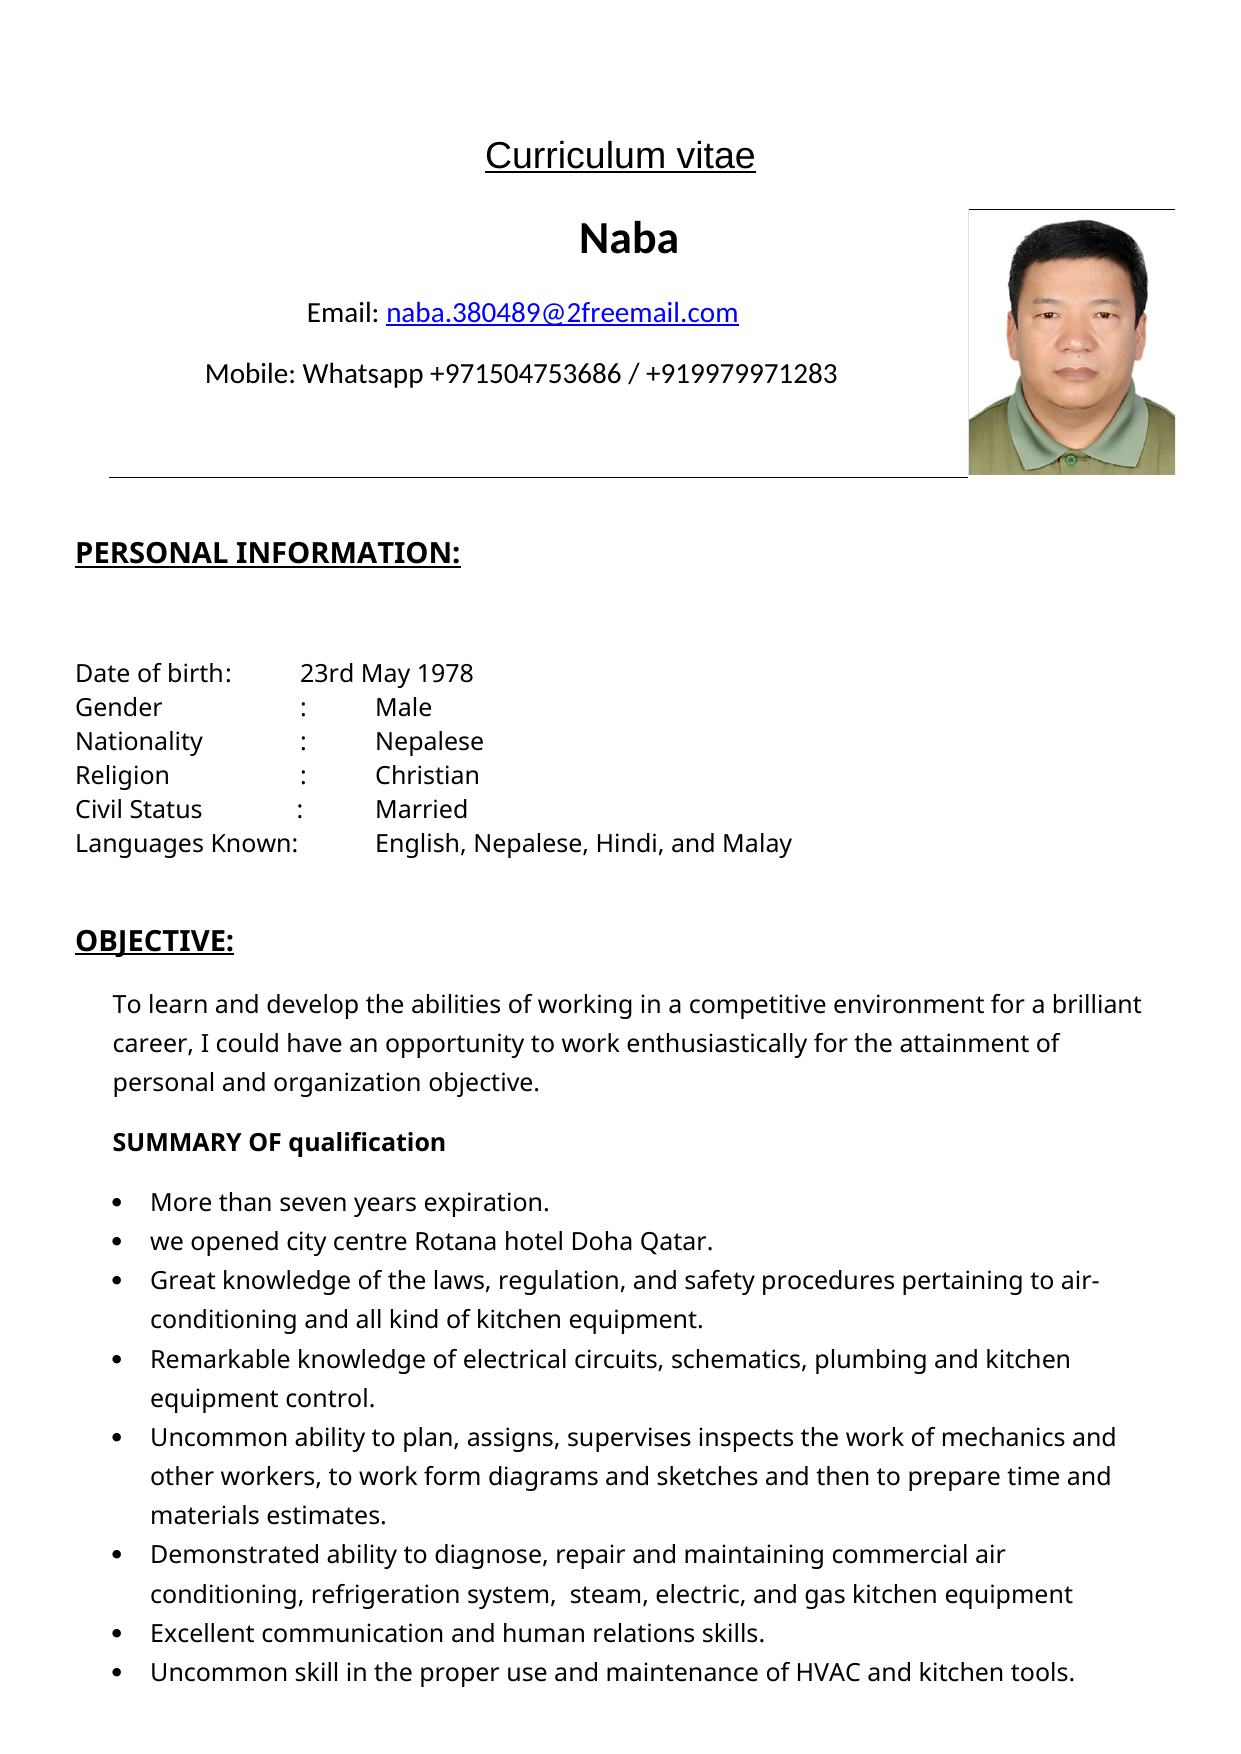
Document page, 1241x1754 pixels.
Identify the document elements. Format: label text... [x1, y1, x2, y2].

text To learn and develop the abilities of working in a competitive environment for a brilliant career, I could have an opportunity to work enthusiastically for the attainment of personal and organization objective. [112, 986, 1165, 1099]
text Languages Known: English, Nepalese, Hindi, and Malay [75, 826, 1165, 860]
list Uncommon ability to plan, assigns, supervises inspects the work of mechanics and other workers, to work form diagrams and sketches and then to prepare time and materials estimates. [112, 1419, 1165, 1532]
picture [968, 209, 1175, 475]
text Naba [112, 209, 968, 265]
text Gender : Male [75, 689, 1165, 723]
list Remarkable knowledge of electrical circuits, schematics, plumbing and kitchen equipment control. [112, 1341, 1165, 1414]
text Nationality : Nepalese [75, 723, 1165, 758]
text Date of birth : 23rd May 1978 [75, 655, 1165, 689]
text SUMMARY OF qualification [112, 1124, 1165, 1159]
list Demonstrated ability to diagnose, repair and maintaining commercial air conditioning, refrigeration system, steam, electric, and gas kitchen equipment [112, 1537, 1165, 1610]
text Email: naba.380489@2freemail.com [112, 294, 968, 329]
text Civil Status : Married [75, 792, 1165, 826]
list Great knowledge of the laws, regulation, and safety procedures pertaining to air-conditioning and all kind of kitchen equipment. [112, 1263, 1165, 1336]
text Religion : Christian [75, 758, 1165, 792]
text OBJECTIVE: [75, 920, 1165, 959]
list More than seven years expiration. [112, 1184, 1165, 1219]
text Personal Information: [75, 532, 1165, 572]
text Mobile: Whatsapp +971504753686 / +919979971283 [112, 356, 968, 391]
list Uncommon skill in the proper use and maintenance of HVAC and kitchen tools. [112, 1654, 1165, 1689]
list we opened city centre Rotana hotel Doha Qatar. [112, 1224, 1165, 1258]
list Excellent communication and human relations skills. [112, 1615, 1165, 1649]
subtitle Curriculum vitae [75, 133, 1165, 176]
